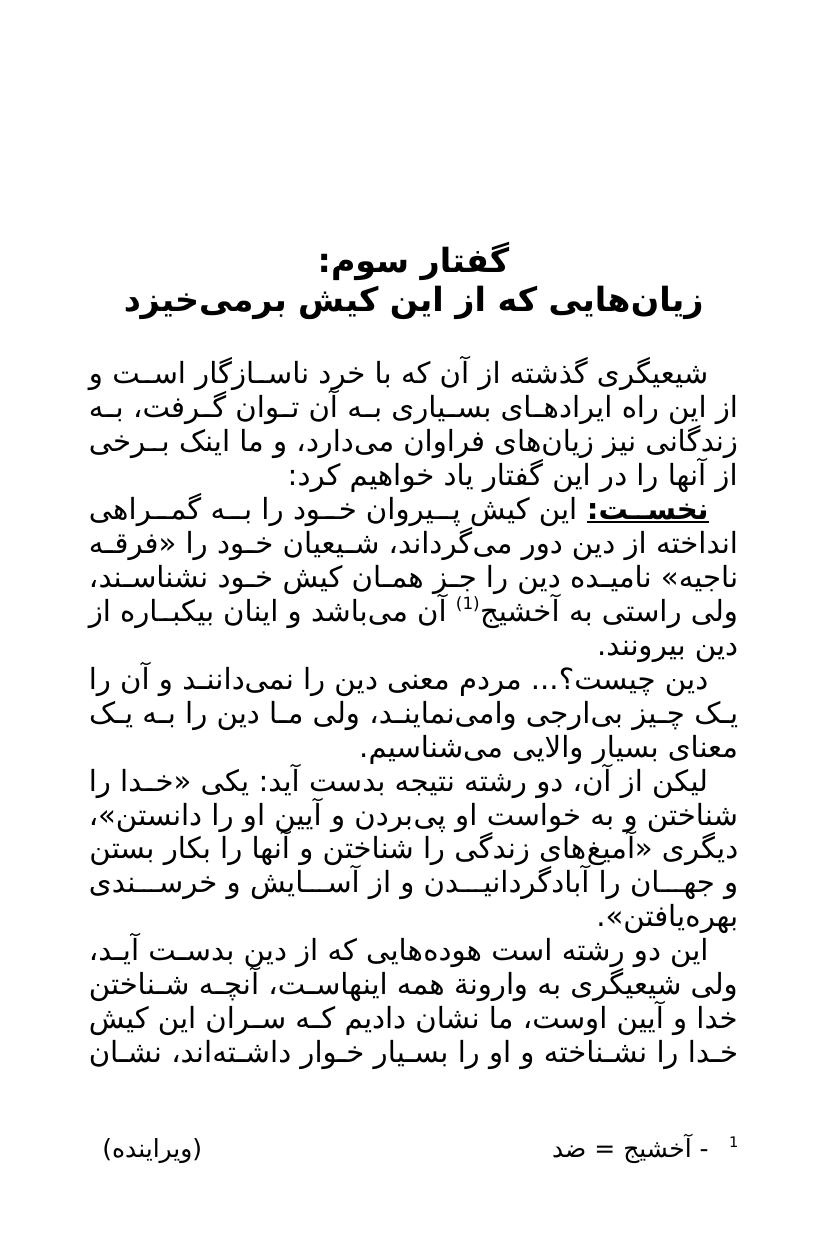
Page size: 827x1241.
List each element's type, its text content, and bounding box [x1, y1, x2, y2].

text نخست: این کیش پیروان خود را به گمراهی انداخته از دین دور می‌گرداند، شیعیان خود را «فرقه ناجیه» نامیده دین را جز همان کیش خود نشناسند، ولی راستی به آخشیج() آن می‌باشد و اینان بیکباره از دین بیرونند. [89, 492, 738, 662]
text شیعیگری گذشته از آن که با خرد ناسازگار است و از این راه ایرادهای بسیاری به آن توان گرفت، به زندگانی نیز زیان‌های فراوان می‌دارد، و ما اینک برخی از آنها را در این گفتار یاد خواهیم کرد: [89, 356, 738, 492]
text دین چیست؟... مردم معنی دین را نمی‌دانند و آن را یک چیز بی‌ارجی وامی‌نمایند، ولی ما دین را به یک معنای بسیار والایی می‌شناسیم. [89, 662, 738, 764]
text گفتار سوم: زیان‌هایی که از این کیش برمی‌خیزد [89, 241, 738, 319]
text لیکن از آن، دو رشته نتیجه بدست آید: یکی «خدا را شناختن و به خواست او پی‌بردن و آیین او را دانستن»، دیگری «آمیغ‌های زندگی را شناختن و آنها را بکار بستن و جهان را آبادگردانیدن و از آسایش و خرسندی بهره‌یافتن». [89, 764, 738, 934]
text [89, 934, 738, 1069]
